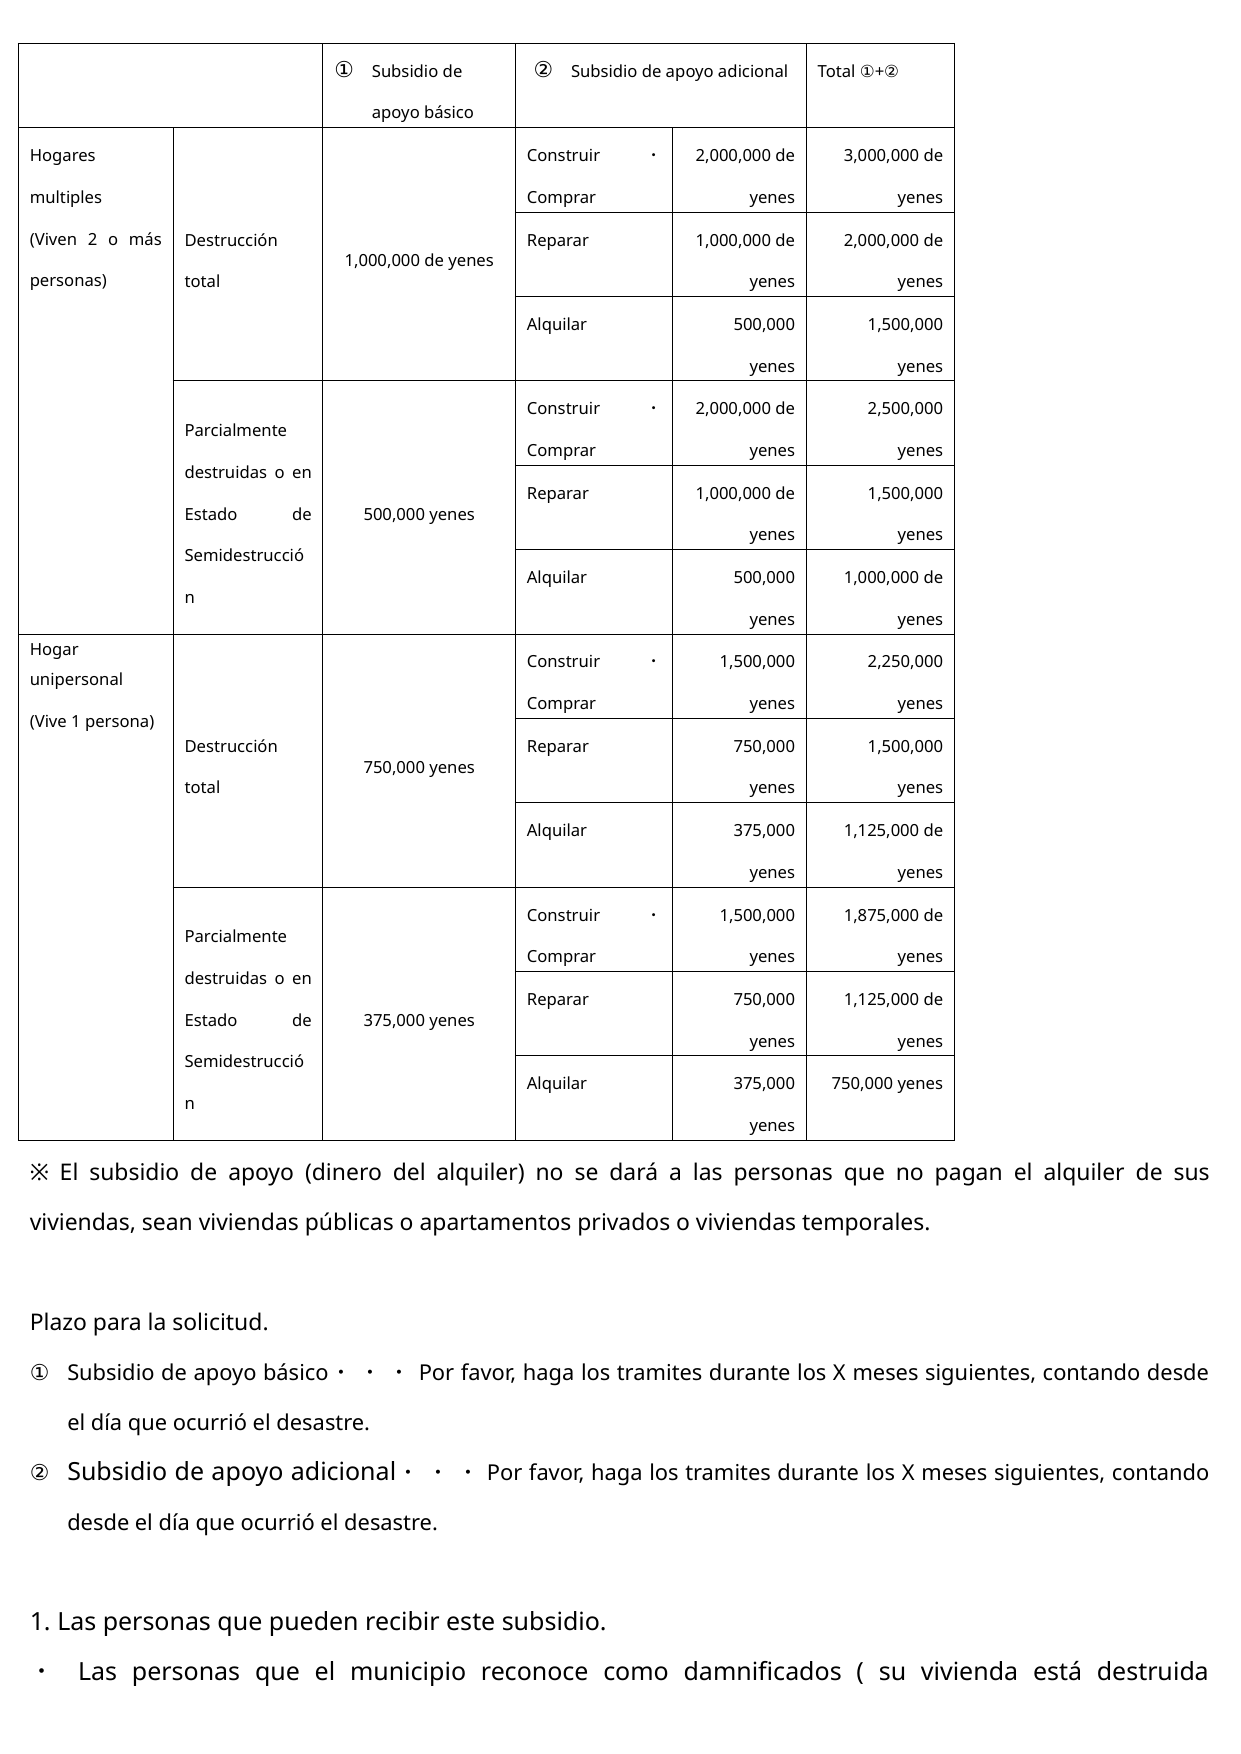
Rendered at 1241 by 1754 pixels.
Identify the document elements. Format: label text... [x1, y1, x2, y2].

table_cell Parcialmente destruidas o en Estado de Semidestrucción [174, 888, 322, 1140]
table_cell 750,000 yenes [673, 719, 806, 802]
table_cell 2,000,000 de yenes [673, 381, 806, 465]
table_cell Parcialmente destruidas o en Estado de Semidestrucción [174, 381, 322, 633]
table_cell 2,000,000 de yenes [807, 213, 954, 296]
table_cell 1,500,000 yenes [807, 466, 954, 549]
table_cell 1,000,000 de yenes [673, 466, 806, 549]
table_header Total ①+② [807, 44, 954, 127]
table_cell 1,500,000 yenes [673, 888, 806, 971]
table_cell 1,500,000 yenes [807, 297, 954, 380]
text 1. Las personas que pueden recibir este subsidio. [29, 1591, 1211, 1641]
table_cell Reparar [516, 213, 672, 296]
table_cell 500,000 yenes [323, 381, 515, 633]
table_cell 500,000 yenes [673, 550, 806, 633]
list Subsidio de apoyo básico・ ・ ・ Por favor, haga los tramites durante los X meses siguientes, contando desde el día que ocurrió el desastre. [29, 1341, 1211, 1441]
table_cell 1,000,000 de yenes [807, 550, 954, 633]
table_cell Alquilar [516, 803, 672, 887]
table_cell 1,500,000 yenes [673, 635, 806, 718]
table_cell 375,000 yenes [673, 1056, 806, 1140]
table_cell 1,125,000 de yenes [807, 972, 954, 1055]
text ※ El subsidio de apoyo (dinero del alquiler) no se dará a las personas que no pagan el alquiler de sus viviendas, sean viviendas públicas o apartamentos privados o viviendas temporales. [29, 1141, 1211, 1241]
table_header Subsidio de apoyo adicional [516, 44, 806, 127]
table_cell 3,000,000 de yenes [807, 128, 954, 212]
list Subsidio de apoyo adicional・ ・ ・ Por favor, haga los tramites durante los X meses siguientes, contando desde el día que ocurrió el desastre. [29, 1441, 1211, 1541]
table_cell Construir・Comprar [516, 888, 672, 971]
table_cell Construir・Comprar [516, 128, 672, 212]
table_cell 750,000 yenes [673, 972, 806, 1055]
table_cell Destrucción total [174, 128, 322, 380]
table_cell 1,500,000 yenes [807, 719, 954, 802]
table_cell 1,875,000 de yenes [807, 888, 954, 971]
table_cell Alquilar [516, 1056, 672, 1140]
table_cell 375,000 yenes [673, 803, 806, 887]
table_cell Hogares multiples (Viven 2 o más personas) [19, 128, 173, 633]
table_cell 2,250,000 yenes [807, 635, 954, 718]
table_cell Construir・Comprar [516, 381, 672, 465]
text Plazo para la solicitud. [29, 1291, 1211, 1341]
table_cell 2,000,000 de yenes [673, 128, 806, 212]
table_cell 1,000,000 de yenes [673, 213, 806, 296]
table_cell Alquilar [516, 297, 672, 380]
table_cell 2,500,000 yenes [807, 381, 954, 465]
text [29, 1641, 1211, 1691]
table_cell 1,125,000 de yenes [807, 803, 954, 887]
table_cell 1,000,000 de yenes [323, 128, 515, 380]
table_cell Reparar [516, 719, 672, 802]
table_cell 375,000 yenes [323, 888, 515, 1140]
table_cell 750,000 yenes [807, 1056, 954, 1140]
table_cell 500,000 yenes [673, 297, 806, 380]
table_cell Reparar [516, 466, 672, 549]
table_cell Construir・Comprar [516, 635, 672, 718]
table_cell Hogar unipersonal (Vive 1 persona) [19, 635, 173, 1140]
table_cell Reparar [516, 972, 672, 1055]
table_cell Alquilar [516, 550, 672, 633]
table_header Subsidio de apoyo básico [323, 44, 515, 127]
table_cell 750,000 yenes [323, 635, 515, 887]
table_cell Destrucción total [174, 635, 322, 887]
table_header [19, 44, 322, 127]
